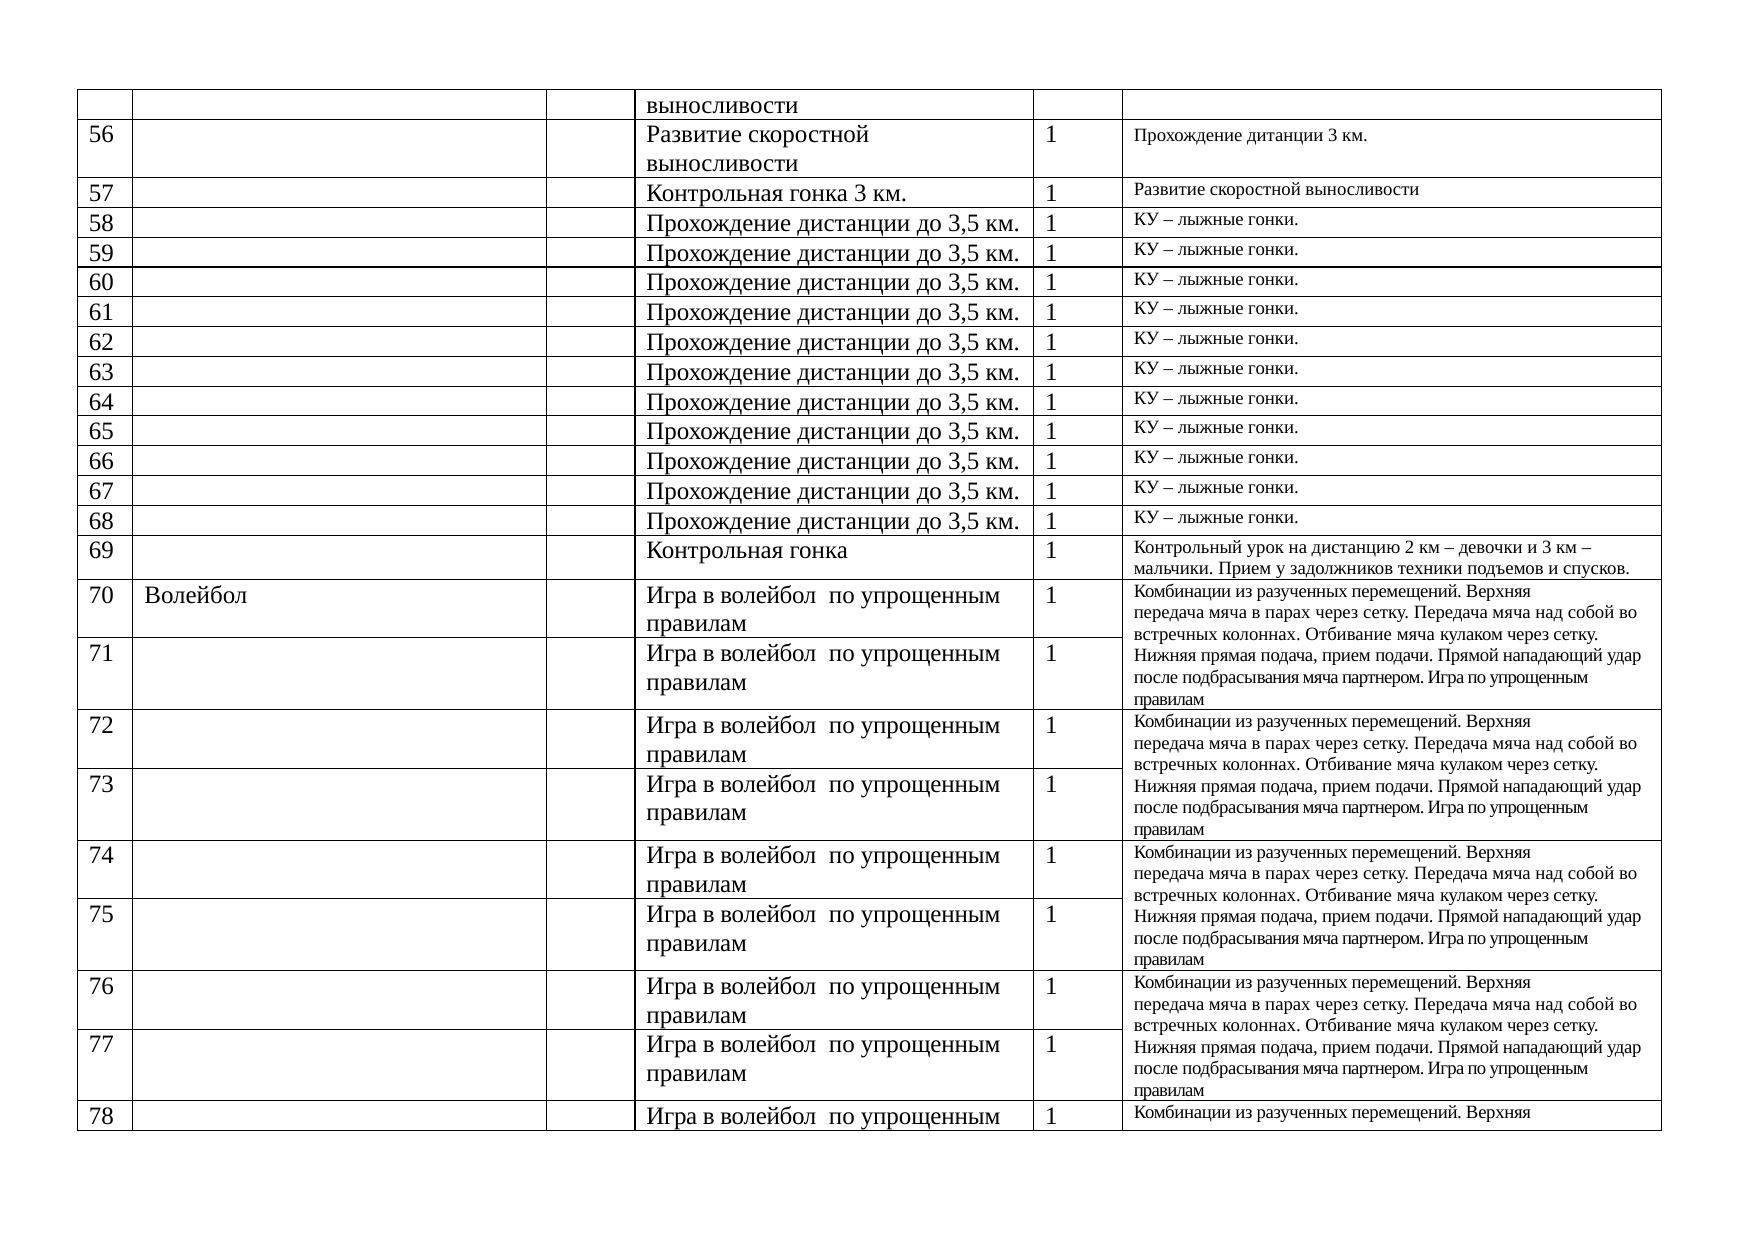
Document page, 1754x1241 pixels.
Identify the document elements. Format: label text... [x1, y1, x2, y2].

table_cell [133, 638, 546, 709]
table_cell 1 [1034, 841, 1122, 898]
table_cell 1 [1034, 899, 1122, 970]
table_cell Прохождение дистанции до . [636, 446, 1033, 475]
table_cell [133, 536, 546, 579]
table_cell Игра в волейбол по упрощенным правилам [636, 841, 1033, 898]
table_cell Контрольный урок на дистанцию – девочки и – мальчики. Прием у задолжников техники подъемов и спусков. [1123, 536, 1661, 579]
table_cell [133, 841, 546, 898]
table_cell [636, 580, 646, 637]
table_cell Игра в волейбол по упрощенным правилам [636, 710, 1033, 768]
table_cell [547, 90, 634, 118]
table_cell 78 [78, 1101, 132, 1130]
table_cell КУ – лыжные гонки. [1123, 387, 1661, 415]
table_cell [547, 1030, 634, 1100]
table_cell 66 [78, 446, 132, 475]
table_cell 55 [78, 90, 132, 118]
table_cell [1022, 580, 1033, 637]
table_cell [133, 416, 546, 445]
table_cell [133, 769, 546, 839]
table_cell КУ – лыжные гонки. [1123, 476, 1661, 505]
table_cell [133, 178, 546, 207]
table_cell 59 [78, 238, 132, 266]
table_cell Волейбол [133, 580, 546, 637]
table_cell КУ – лыжные гонки. [1123, 297, 1661, 326]
table_cell [547, 357, 634, 386]
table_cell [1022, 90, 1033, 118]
table_cell [547, 1101, 634, 1130]
table_cell 1 [1034, 208, 1122, 237]
table_cell [547, 638, 634, 709]
table_cell [133, 90, 546, 118]
table_cell [133, 899, 546, 970]
table_cell [547, 327, 634, 356]
table_cell КУ – лыжные гонки. [1123, 327, 1661, 356]
table_cell КУ – лыжные гонки. [1123, 506, 1661, 534]
table_cell 1 [1034, 476, 1122, 505]
table_cell [133, 506, 546, 534]
table_cell 74 [78, 841, 132, 898]
table_cell Прохождение дистанции до . [636, 476, 1033, 505]
table_cell [547, 120, 634, 177]
table_cell 1 [1034, 506, 1122, 534]
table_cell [1123, 90, 1661, 118]
table_cell Прохождение дистанции до . [636, 506, 1033, 534]
table_cell Прохождение дистанции до . [636, 357, 1033, 386]
table_cell 1 [1034, 710, 1122, 768]
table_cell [636, 1101, 1033, 1130]
table_cell 1 [1034, 297, 1122, 326]
table_cell КУ – лыжные гонки. [1123, 416, 1661, 445]
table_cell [1123, 1101, 1661, 1130]
table_cell 77 [78, 1030, 132, 1100]
table_cell 58 [78, 208, 132, 237]
table_cell [133, 238, 546, 266]
table_cell 1 [1034, 268, 1122, 296]
table_cell Игра в волейбол по упрощенным правилам [636, 971, 1033, 1028]
table_cell 57 [78, 178, 132, 207]
table_cell Прохождение дистанции до . [636, 238, 1033, 266]
table_cell 68 [78, 506, 132, 534]
table_cell Прохождение дистанции до . [636, 208, 1033, 237]
table_cell 65 [78, 416, 132, 445]
table_cell 1 [1034, 327, 1122, 356]
table_cell Прохождение дистанции до . [636, 387, 1033, 415]
table_cell Прохождение дитанции . [1123, 120, 1661, 177]
table_cell Игра в волейбол по упрощенным правилам [636, 769, 1033, 839]
table_cell 61 [78, 297, 132, 326]
table_cell [133, 971, 546, 1028]
table_cell [547, 416, 634, 445]
table_cell 1 [1034, 536, 1122, 579]
table_cell [547, 536, 634, 579]
table_cell 1 [1034, 446, 1122, 475]
table_cell 1 [1034, 416, 1122, 445]
table_cell [133, 1030, 546, 1100]
table_cell КУ – лыжные гонки. [1123, 446, 1661, 475]
table_cell 63 [78, 357, 132, 386]
table_cell 1 [1034, 178, 1122, 207]
table_cell 1 [1034, 120, 1122, 177]
table_cell Игра в волейбол по упрощенным правилам [636, 638, 1033, 709]
table_cell [133, 387, 546, 415]
table_cell [133, 297, 546, 326]
table_cell 67 [78, 476, 132, 505]
table_cell [547, 899, 634, 970]
table_cell [547, 971, 634, 1028]
table_cell 1 [1034, 1101, 1122, 1130]
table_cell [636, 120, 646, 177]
table_cell Игра в волейбол по упрощенным правилам [636, 1030, 1033, 1100]
table_cell 76 [78, 971, 132, 1028]
table_cell 73 [78, 769, 132, 839]
table_cell Прохождение дистанции до . [636, 416, 1033, 445]
table_cell 1 [1034, 580, 1122, 637]
table_cell [547, 476, 634, 505]
table_cell 1 [1034, 90, 1122, 118]
table_cell [547, 769, 634, 839]
table_cell [133, 357, 546, 386]
table_cell КУ – лыжные гонки. [1123, 357, 1661, 386]
table_cell 71 [78, 638, 132, 709]
table_cell 69 [78, 536, 132, 579]
table_cell 72 [78, 710, 132, 768]
table_cell 1 [1034, 238, 1122, 266]
table_cell [547, 506, 634, 534]
table_cell Контрольная гонка [636, 536, 1033, 579]
table_cell Прохождение дистанции до . [636, 297, 1033, 326]
table_cell 75 [78, 899, 132, 970]
table_cell КУ – лыжные гонки. [1123, 268, 1661, 296]
table_cell [547, 208, 634, 237]
table_cell [547, 178, 634, 207]
table_cell 64 [78, 387, 132, 415]
table_cell КУ – лыжные гонки. [1123, 238, 1661, 266]
table_cell [547, 710, 634, 768]
table_cell Прохождение дистанции до . [636, 327, 1033, 356]
table_cell [133, 268, 546, 296]
table_cell Игра в волейбол по упрощенным правилам [636, 899, 1033, 970]
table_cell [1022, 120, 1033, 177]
table_cell 1 [1034, 971, 1122, 1028]
table_cell 1 [1034, 357, 1122, 386]
table_cell [133, 710, 546, 768]
table_cell 1 [1034, 638, 1122, 709]
table_cell [547, 580, 634, 637]
table_cell [547, 446, 634, 475]
table_cell 56 [78, 120, 132, 177]
table_cell 1 [1034, 1030, 1122, 1100]
table_cell [547, 268, 634, 296]
table_cell [133, 120, 546, 177]
table_cell [547, 238, 634, 266]
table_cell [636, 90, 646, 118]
table_cell 62 [78, 327, 132, 356]
table_cell [133, 327, 546, 356]
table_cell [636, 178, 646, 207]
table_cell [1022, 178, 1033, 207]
table_cell Прохождение дистанции до . [636, 268, 1033, 296]
table_cell [133, 1101, 546, 1130]
table_cell [547, 297, 634, 326]
table_cell 70 [78, 580, 132, 637]
table_cell Развитие скоростной выносливости [1123, 178, 1661, 207]
table_cell [133, 476, 546, 505]
table_cell КУ – лыжные гонки. [1123, 208, 1661, 237]
table_cell [133, 208, 546, 237]
table_cell 60 [78, 268, 132, 296]
table_cell 1 [1034, 769, 1122, 839]
table_cell 1 [1034, 387, 1122, 415]
table_cell [547, 841, 634, 898]
table_cell [133, 446, 546, 475]
table_cell [547, 387, 634, 415]
